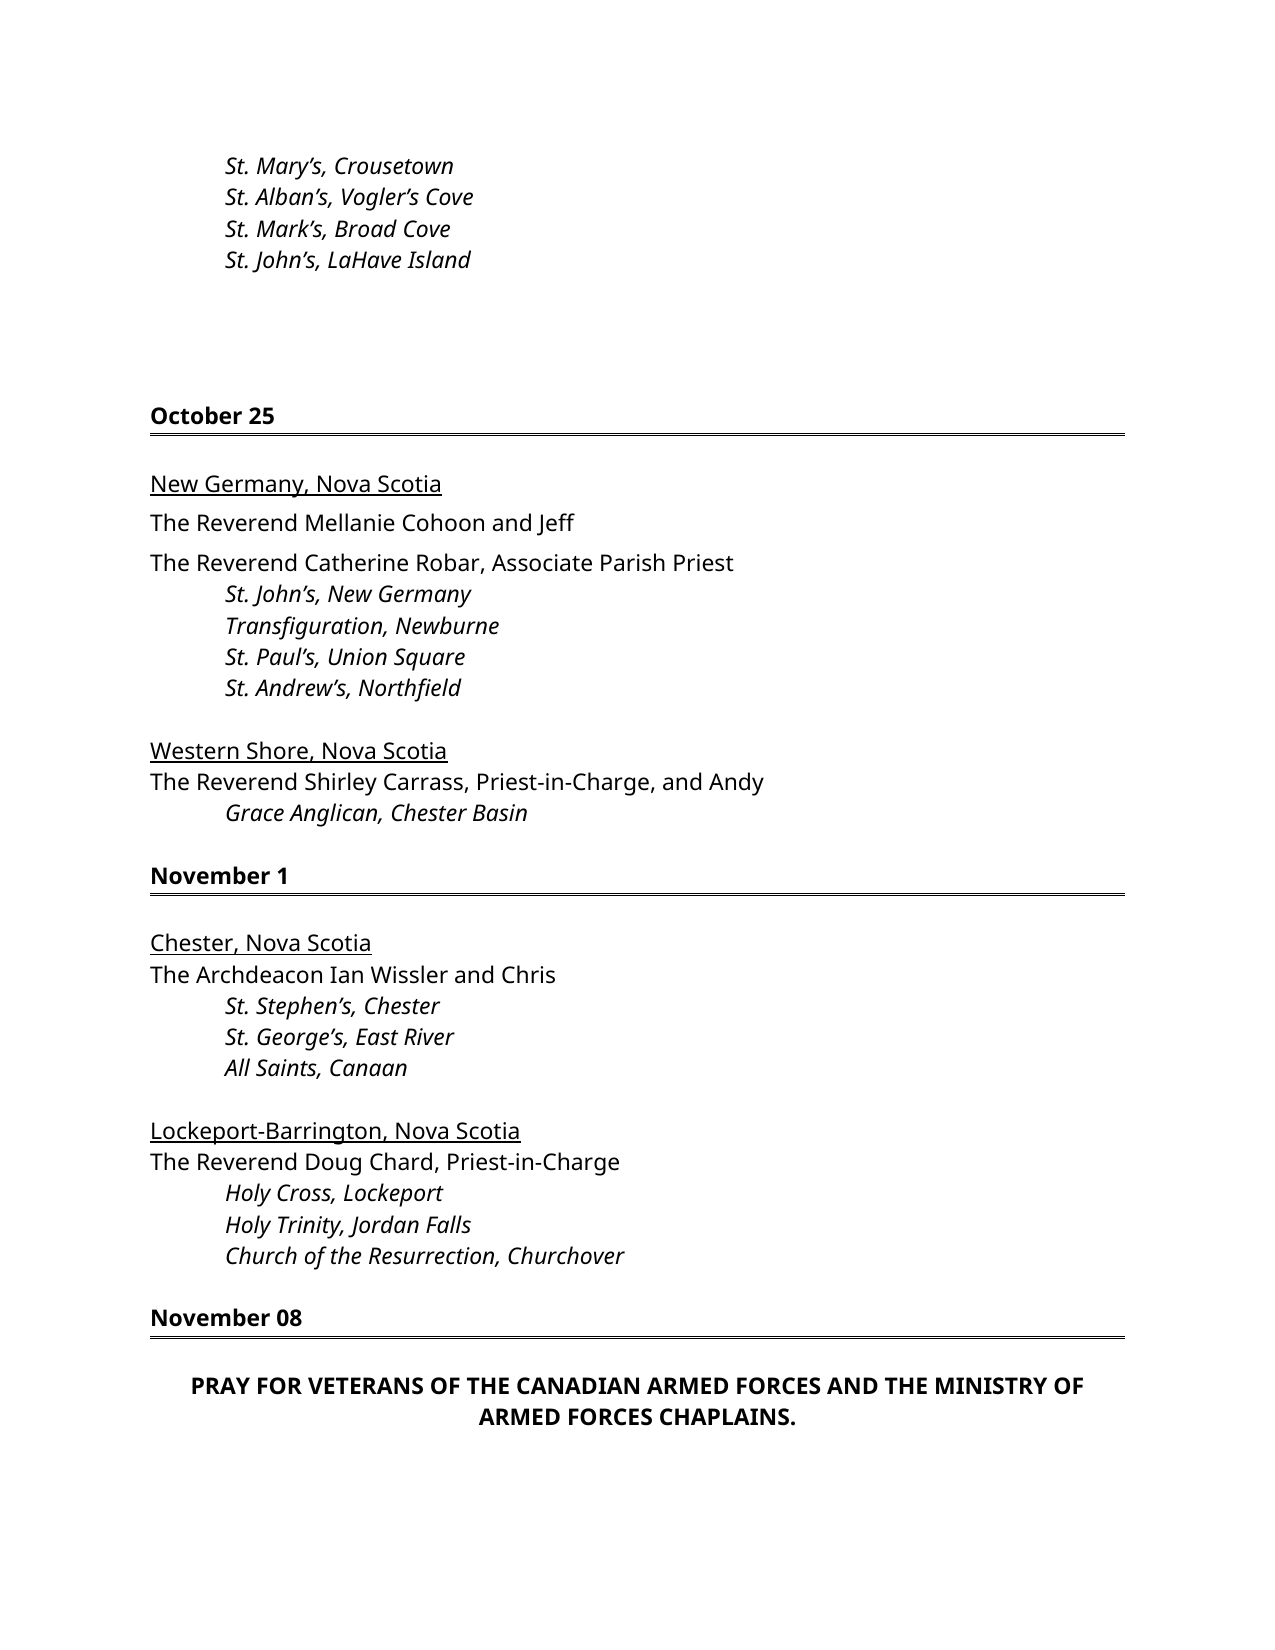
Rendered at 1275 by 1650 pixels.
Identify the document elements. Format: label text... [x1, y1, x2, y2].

subtitle St. John’s, New Germany [225, 578, 1125, 609]
text November 08 [150, 1302, 1125, 1336]
text St. Paul’s, Union Square [225, 641, 1125, 672]
text St. Alban’s, Vogler’s Cove [225, 181, 1125, 212]
text St. Stephen’s, Chester [225, 990, 1125, 1021]
text Grace Anglican, Chester Basin [225, 797, 1125, 828]
text The Archdeacon Ian Wissler and Chris [150, 958, 1125, 990]
text St. Mark’s, Broad Cove [225, 212, 1125, 244]
text The Reverend Doug Chard, Priest-in-Charge [150, 1146, 1125, 1177]
text St. John’s, LaHave Island [225, 244, 1125, 275]
subtitle October 25 [150, 400, 1125, 433]
text The Reverend Shirley Carrass, Priest-in-Charge, and Andy [150, 766, 1125, 797]
text Chester, Nova Scotia [150, 927, 1125, 958]
text Holy Trinity, Jordan Falls [225, 1208, 1125, 1240]
text PRAY FOR VETERANS OF THE CANADIAN ARMED FORCES AND THE MINISTRY OF ARMED FORCES CHAPLAINS. [150, 1370, 1125, 1432]
text The Reverend Mellanie Cohoon and Jeff [150, 499, 1125, 539]
subtitle November 1 [150, 859, 1125, 893]
text Church of the Resurrection, Churchover [225, 1240, 1125, 1271]
text St. Mary’s, Crousetown [225, 150, 1125, 181]
text Lockeport-Barrington, Nova Scotia [150, 1115, 1125, 1146]
text New Germany, Nova Scotia [150, 468, 1125, 499]
text Holy Cross, Lockeport [225, 1177, 1125, 1208]
text Transfiguration, Newburne [225, 609, 1125, 641]
text All Saints, Canaan [225, 1052, 1125, 1083]
subtitle Western Shore, Nova Scotia [150, 734, 1125, 766]
text St. George’s, East River [225, 1021, 1125, 1052]
text St. Andrew’s, Northfield [225, 672, 1125, 703]
text The Reverend Catherine Robar, Associate Parish Priest [150, 539, 1125, 578]
